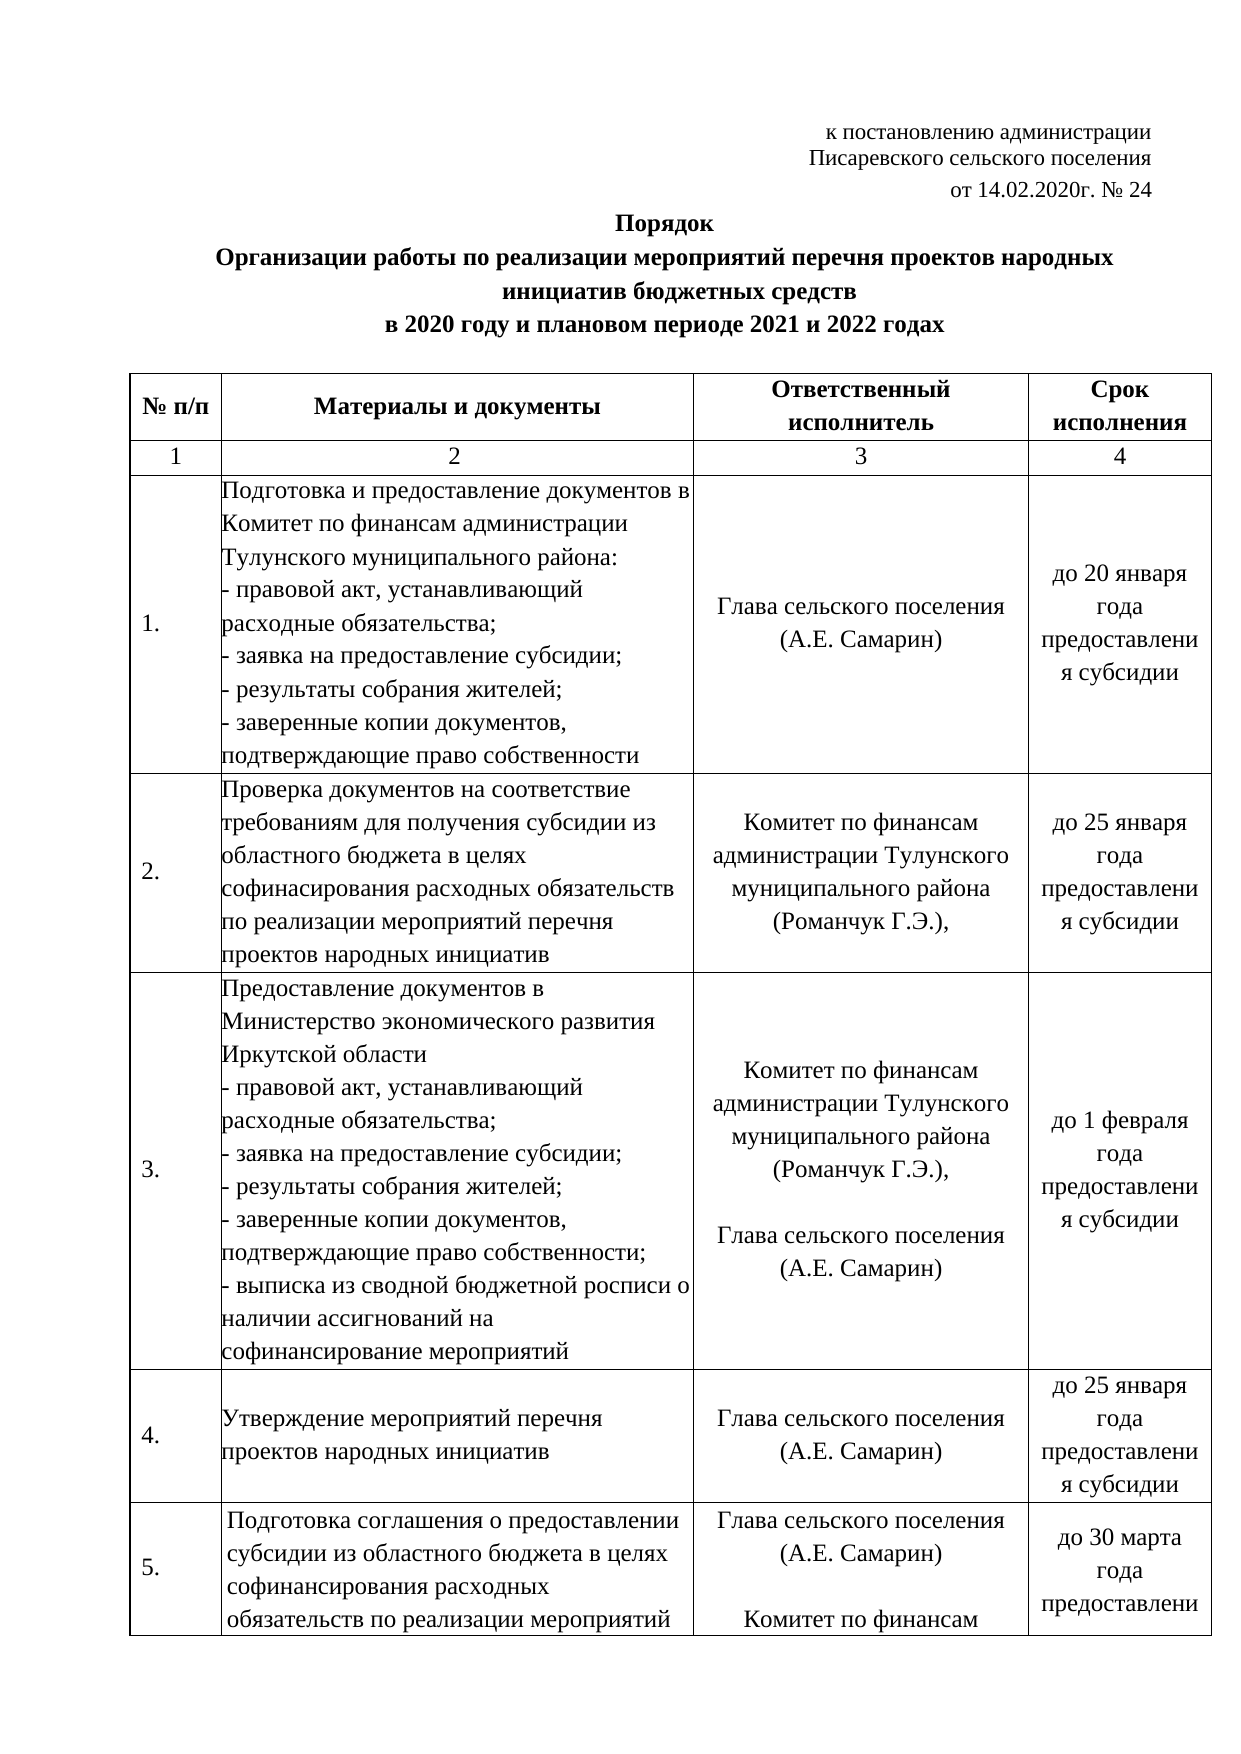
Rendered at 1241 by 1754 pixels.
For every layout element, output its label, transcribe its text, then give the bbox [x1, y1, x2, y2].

table_cell 2 [222, 441, 693, 474]
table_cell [1029, 1503, 1211, 1635]
table_cell Утверждение мероприятий перечня проектов народных инициатив [222, 1370, 693, 1502]
table_header Срок исполнения [1029, 374, 1211, 440]
table_header № п/п [131, 374, 221, 440]
table_cell до 25 января года предоставления субсидии [1029, 774, 1211, 972]
table_cell Глава сельского поселения (А.Е. Самарин) [694, 476, 1028, 773]
table_cell 1 [131, 441, 221, 474]
table_cell 4 [1029, 441, 1211, 474]
text в 2020 году и плановом периоде 2021 и 2022 годах [177, 306, 1152, 339]
table_cell до 25 января года предоставления субсидии [1029, 1370, 1211, 1502]
table_cell 2. [131, 774, 221, 972]
table_cell 4. [131, 1370, 221, 1502]
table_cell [222, 1503, 693, 1635]
table_cell Проверка документов на соответствие требованиям для получения субсидии из областного бюджета в целях софинасирования расходных обязательств по реализации мероприятий перечня проектов народных инициатив [222, 774, 693, 972]
table_cell до 1 февраля года предоставления субсидии [1029, 973, 1211, 1369]
table_cell 3. [131, 973, 221, 1369]
table_cell 1. [131, 476, 221, 773]
text к постановлению администрации [177, 118, 1152, 144]
text Писаревского сельского поселения [177, 144, 1152, 171]
text от 14.02.2020г. № 24 [177, 171, 1152, 204]
text Порядок [177, 204, 1152, 238]
table_cell 5. [131, 1503, 221, 1635]
table_header Материалы и документы [222, 374, 693, 440]
table_cell Комитет по финансам администрации Тулунского муниципального района (Романчук Г.Э.), [694, 774, 1028, 972]
table_cell 3 [694, 441, 1028, 474]
text Организации работы по реализации мероприятий перечня проектов народных инициатив бюджетных средств [177, 238, 1152, 306]
table_cell до 20 января года предоставления субсидии [1029, 476, 1211, 773]
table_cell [694, 1503, 1028, 1635]
table_cell Глава сельского поселения (А.Е. Самарин) [694, 1370, 1028, 1502]
table_cell Подготовка и предоставление документов в Комитет по финансам администрации Тулунского муниципального района: - правовой акт, устанавливающий расходные обязательства; - заявка на предоставление субсидии; - результаты собрания жителей; - заверенные копии документов, подтверждающие право собственности [222, 476, 693, 773]
table_cell Комитет по финансам администрации Тулунского муниципального района (Романчук Г.Э.), Глава сельского поселения (А.Е. Самарин) [694, 973, 1028, 1369]
table_header Ответственный исполнитель [694, 374, 1028, 440]
table_cell Предоставление документов в Министерство экономического развития Иркутской области - правовой акт, устанавливающий расходные обязательства; - заявка на предоставление субсидии; - результаты собрания жителей; - заверенные копии документов, подтверждающие право собственности; - выписка из сводной бюджетной росписи о наличии ассигнований на софинансирование мероприятий [222, 973, 693, 1369]
